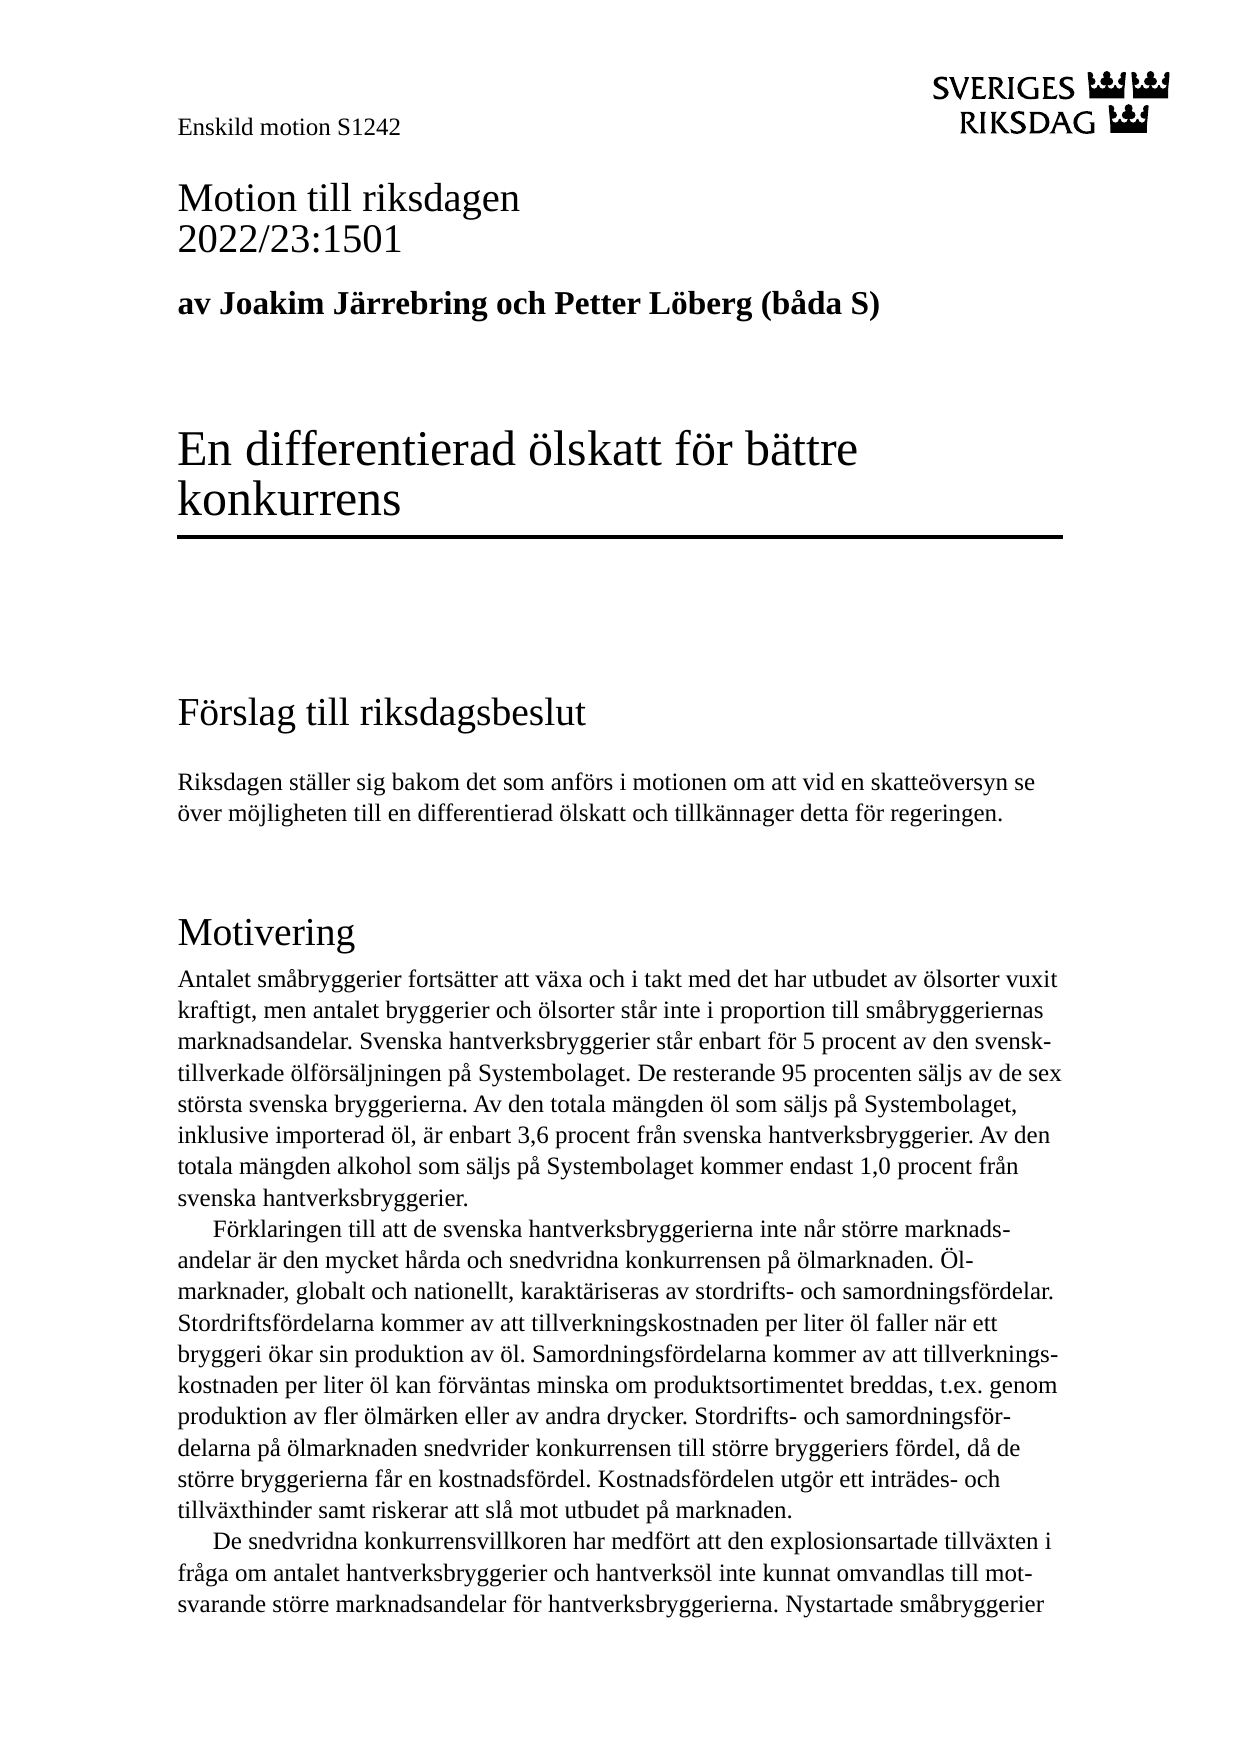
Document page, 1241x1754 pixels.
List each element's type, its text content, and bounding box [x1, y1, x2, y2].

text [177, 1524, 1063, 1618]
text Antalet småbryggerier fortsätter att växa och i takt med det har utbudet av ölsorter vuxit kraftigt, men antalet bryggerier och ölsorter står inte i proportion till småbryggeriernas marknadsandelar. Svenska hantverksbryggerier står enbart för 5 procent av den svensktillverkade ölförsäljningen på Systembolaget. De resterande 95 procenten säljs av de sex största svenska bryggerierna. Av den totala mängden öl som säljs på Systembolaget, inklusive importerad öl, är enbart 3,6 procent från svenska hantverksbryggerier. Av den totala mängden alkohol som säljs på Systembolaget kommer endast 1,0 procent från svenska hantverksbryggerier. [177, 961, 1063, 1211]
text Förklaringen till att de svenska hantverksbryggerierna inte når större marknadsandelar är den mycket hårda och snedvridna konkurrensen på ölmarknaden. Ölmarknader, globalt och nationellt, karaktäriseras av stordrifts- och samordningsfördelar. Stordriftsfördelarna kommer av att tillverkningskostnaden per liter öl faller när ett bryggeri ökar sin produktion av öl. Samordningsfördelarna kommer av att tillverkningskostnaden per liter öl kan förväntas minska om produktsortimentet breddas, t.ex. genom produktion av fler ölmärken eller av andra drycker. Stordrifts- och samordningsfördelarna på ölmarknaden snedvrider konkurrensen till större bryggeriers fördel, då de större bryggerierna får en kostnadsfördel. Kostnadsfördelen utgör ett inträdes- och tillväxthinder samt riskerar att slå mot utbudet på marknaden. [177, 1211, 1063, 1524]
